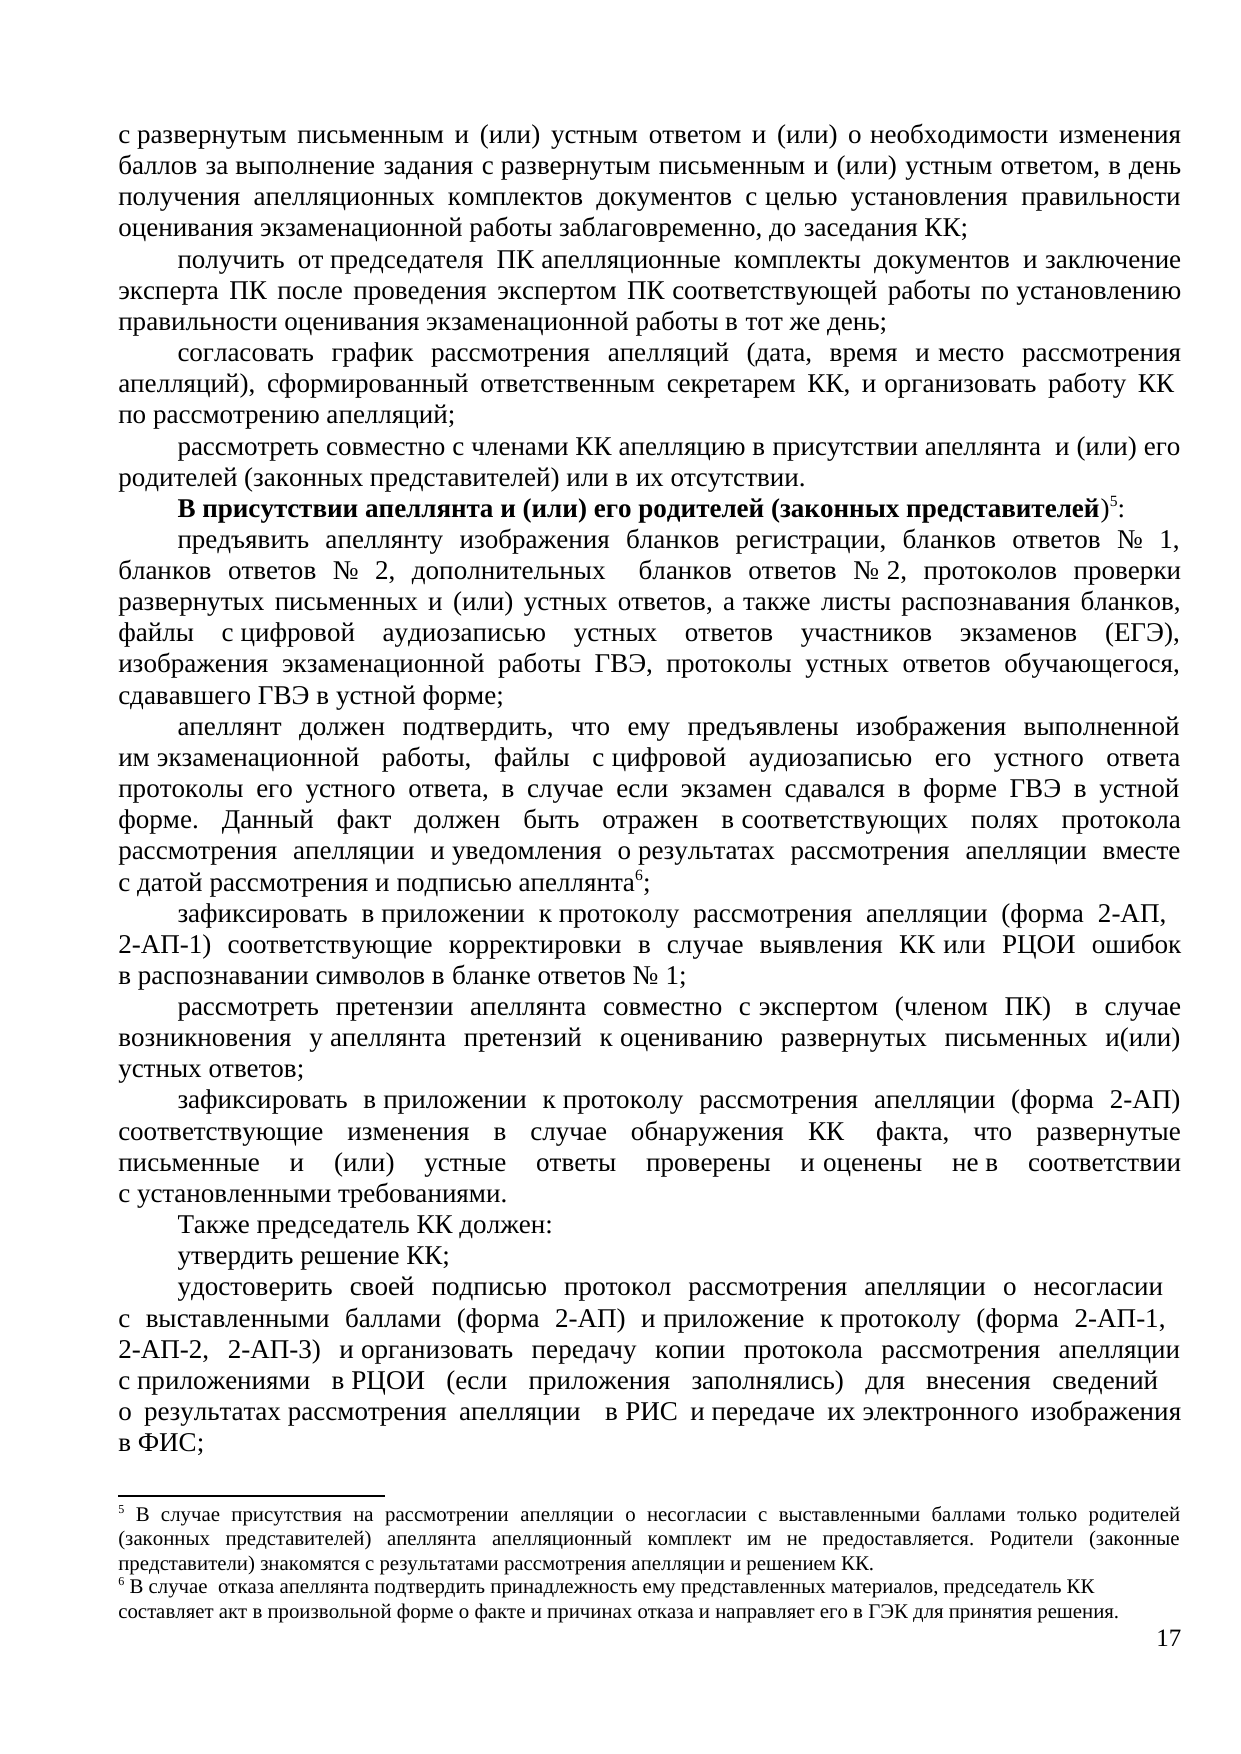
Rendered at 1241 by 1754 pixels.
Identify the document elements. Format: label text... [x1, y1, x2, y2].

list рассмотреть совместно с членами КК апелляцию в присутствии апеллянта и (или) его родителей (законных представителей) или в их отсутствии. [118, 429, 1181, 492]
list согласовать график рассмотрения апелляций (дата, время и место рассмотрения апелляций), сформированный ответственным секретарем КК, и организовать работу КК по рассмотрению апелляций; [118, 336, 1181, 429]
text апеллянт должен подтвердить, что ему предъявлены изображения выполненной им экзаменационной работы, файлы с цифровой аудиозаписью его устного ответа протоколы его устного ответа, в случае если экзамен сдавался в форме ГВЭ в устной форме. Данный факт должен быть отражен в соответствующих полях протокола рассмотрения апелляции и уведомления о результатах рассмотрения апелляции вместе с датой рассмотрения и подписью апеллянта; [118, 710, 1181, 897]
text утвердить решение КК; [118, 1239, 1181, 1271]
list В присутствии апеллянта и (или) его родителей (законных представителей): [118, 492, 1181, 523]
text зафиксировать в приложении к протоколу рассмотрения апелляции (форма 2-АП) соответствующие изменения в случае обнаружения КК факта, что развернутые письменные и (или) устные ответы проверены и оценены не в соответствии с установленными требованиями. [118, 1084, 1181, 1208]
list удостоверить своей подписью протокол рассмотрения апелляции о несогласии с выставленными баллами (форма 2-АП) и приложение к протоколу (форма 2-АП-1, 2-АП-2, 2-АП-3) и организовать передачу копии протокола рассмотрения апелляции с приложениями в РЦОИ (если приложения заполнялись) для внесения сведений о результатах рассмотрения апелляции в РИС и передаче их электронного изображения в ФИС; [118, 1271, 1181, 1457]
text рассмотреть претензии апеллянта совместно с экспертом (членом ПК) в случае возникновения у апеллянта претензий к оцениванию развернутых письменных и(или) устных ответов; [118, 990, 1181, 1084]
list получить от председателя ПК апелляционные комплекты документов и заключение эксперта ПК после проведения экспертом ПК соответствующей работы по установлению правильности оценивания экзаменационной работы в тот же день; [118, 243, 1181, 336]
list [118, 118, 1181, 243]
text предъявить апеллянту изображения бланков регистрации, бланков ответов № 1, бланков ответов № 2, дополнительных бланков ответов № 2, протоколов проверки развернутых письменных и (или) устных ответов, а также листы распознавания бланков, файлы с цифровой аудиозаписью устных ответов участников экзаменов (ЕГЭ), изображения экзаменационной работы ГВЭ, протоколы устных ответов обучающегося, сдававшего ГВЭ в устной форме; [118, 523, 1181, 710]
text зафиксировать в приложении к протоколу рассмотрения апелляции (форма 2-АП, 2-АП-1) соответствующие корректировки в случае выявления КК или РЦОИ ошибок в распознавании символов в бланке ответов № 1; [118, 897, 1181, 990]
text Также председатель КК должен: [118, 1208, 1181, 1239]
